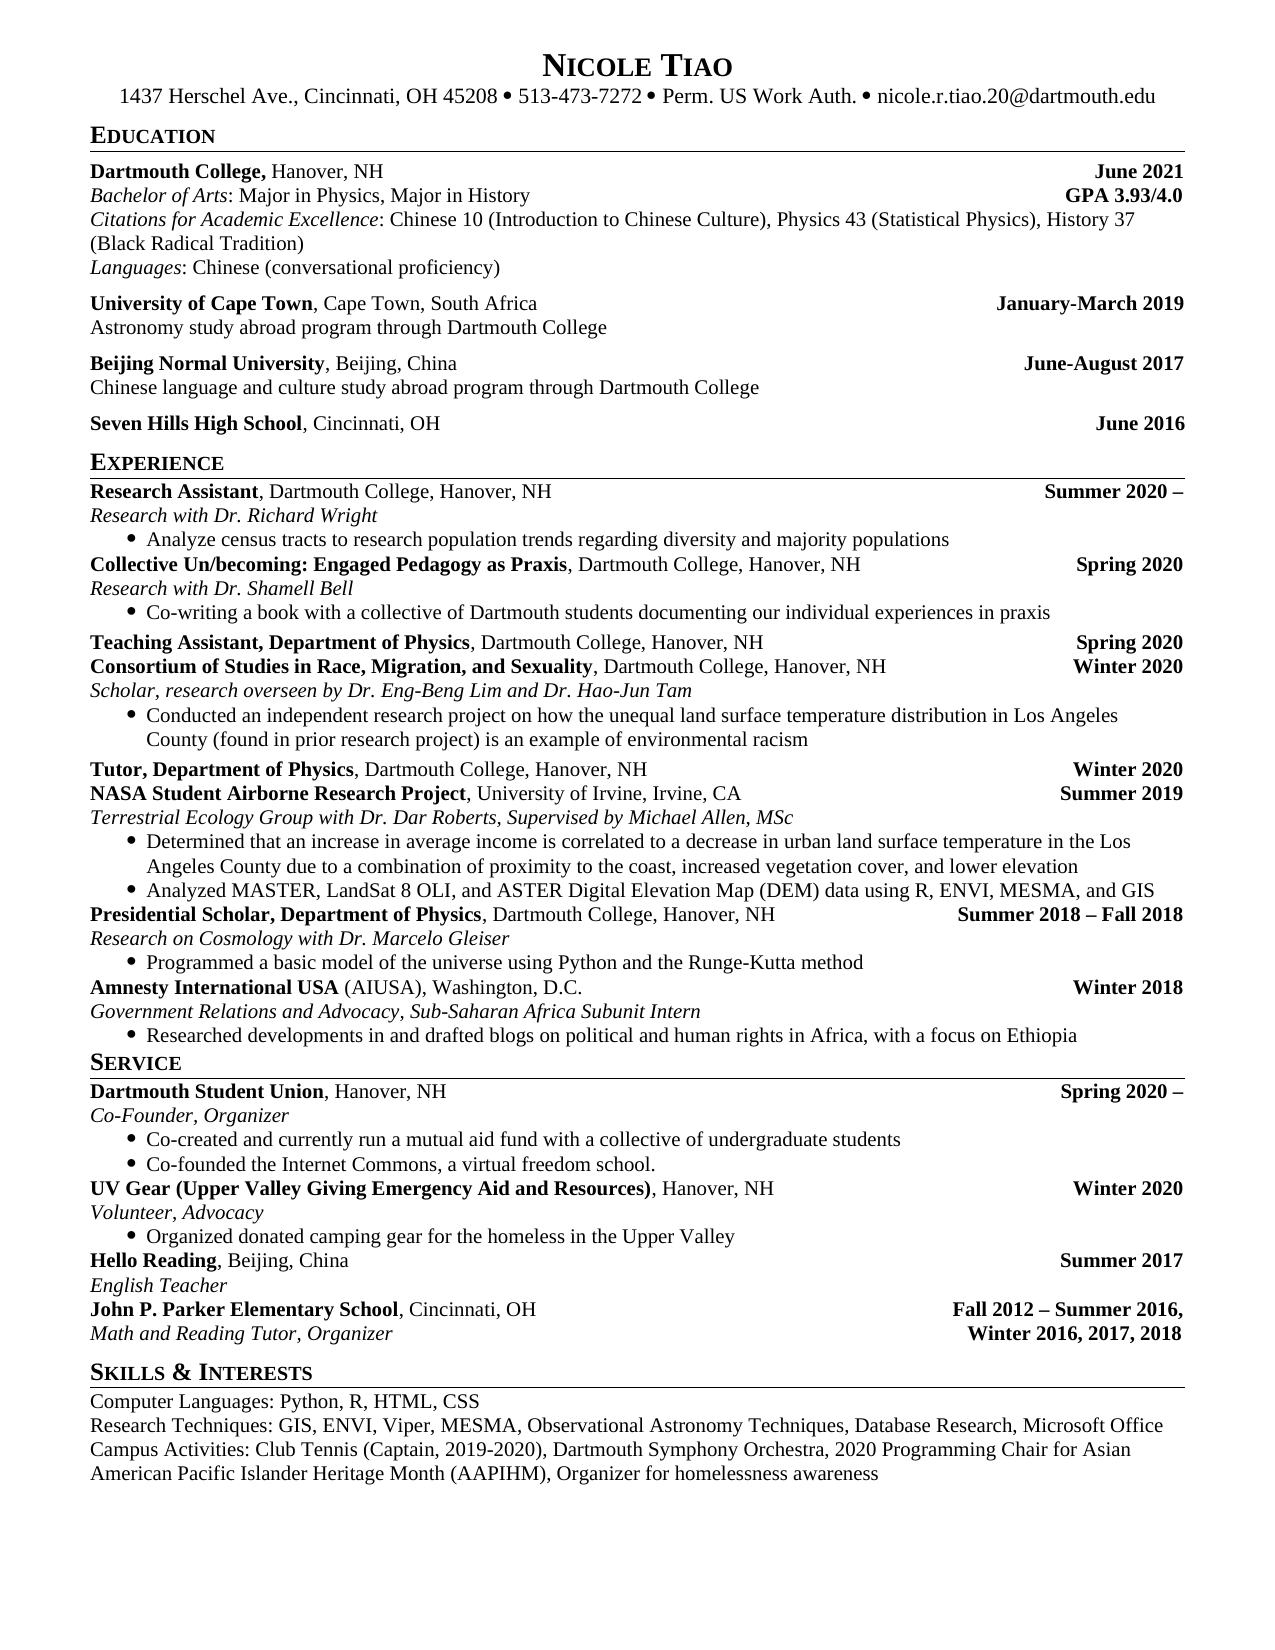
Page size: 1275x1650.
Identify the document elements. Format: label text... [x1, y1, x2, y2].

text Education [90, 121, 1185, 151]
text Campus Activities: Club Tennis (Captain, 2019-2020), Dartmouth Symphony Orchestra, 2020 Programming Chair for Asian American Pacific Islander Heritage Month (AAPIHM), Organizer for homelessness awareness [90, 1437, 1185, 1485]
text English Teacher [90, 1272, 1185, 1297]
text Research Assistant, Dartmouth College, Hanover, NH Summer 2020 – [90, 479, 1185, 503]
list Organized donated camping gear for the homeless in the Upper Valley [127, 1224, 1185, 1248]
text Hello Reading, Beijing, China Summer 2017 [90, 1248, 1185, 1272]
text Math and Reading Tutor, Organizer Winter 2016, 2017, 2018 [90, 1321, 1185, 1345]
text Chinese language and culture study abroad program through Dartmouth College [90, 375, 1185, 399]
text Astronomy study abroad program through Dartmouth College [90, 315, 1185, 339]
text Presidential Scholar, Department of Physics, Dartmouth College, Hanover, NH Summer 2018 – Fall 2018 [90, 902, 1185, 926]
text NASA Student Airborne Research Project, University of Irvine, Irvine, CA Summer 2019 [90, 781, 1185, 805]
text Consortium of Studies in Race, Migration, and Sexuality, Dartmouth College, Hanover, NH Winter 2020 [90, 654, 1185, 678]
text Experience [90, 447, 1185, 478]
text Terrestrial Ecology Group with Dr. Dar Roberts, Supervised by Michael Allen, MSc [90, 805, 1185, 829]
text John P. Parker Elementary School, Cincinnati, OH Fall 2012 – Summer 2016, [90, 1297, 1185, 1321]
text Skills & Interests [90, 1357, 1185, 1387]
text Teaching Assistant, Department of Physics, Dartmouth College, Hanover, NH Spring 2020 [90, 630, 1185, 654]
text Tutor, Department of Physics, Dartmouth College, Hanover, NH Winter 2020 [90, 757, 1185, 781]
text Seven Hills High School, Cincinnati, OH June 2016 [90, 411, 1185, 435]
text Research on Cosmology with Dr. Marcelo Gleiser [90, 926, 1185, 950]
list Determined that an increase in average income is correlated to a decrease in urban land surface temperature in the Los Angeles County due to a combination of proximity to the coast, increased vegetation cover, and lower elevation [127, 829, 1185, 878]
text University of Cape Town, Cape Town, South Africa January-March 2019 [90, 291, 1185, 315]
text Collective Un/becoming: Engaged Pedagogy as Praxis, Dartmouth College, Hanover, NH Spring 2020 [90, 552, 1185, 576]
text UV Gear (Upper Valley Giving Emergency Aid and Resources), Hanover, NH Winter 2020 [90, 1176, 1185, 1200]
text Research with Dr. Shamell Bell [90, 576, 1185, 600]
text Research Techniques: GIS, ENVI, Viper, MESMA, Observational Astronomy Techniques, Database Research, Microsoft Office [90, 1413, 1185, 1437]
text Co-Founder, Organizer [90, 1103, 1185, 1127]
text Languages: Chinese (conversational proficiency) [90, 255, 1185, 279]
text Service [90, 1047, 1185, 1078]
list Conducted an independent research project on how the unequal land surface temperature distribution in Los Angeles County (found in prior research project) is an example of environmental racism [127, 702, 1185, 751]
text Citations for Academic Excellence: Chinese 10 (Introduction to Chinese Culture), Physics 43 (Statistical Physics), History 37 (Black Radical Tradition) [90, 207, 1185, 255]
text Research with Dr. Richard Wright [90, 503, 1185, 527]
text Scholar, research overseen by Dr. Eng-Beng Lim and Dr. Hao-Jun Tam [90, 678, 1185, 702]
list Analyze census tracts to research population trends regarding diversity and majority populations [127, 527, 1185, 552]
list Programmed a basic model of the universe using Python and the Runge-Kutta method [127, 950, 1185, 975]
text Computer Languages: Python, R, HTML, CSS [90, 1388, 1185, 1413]
text Government Relations and Advocacy, Sub-Saharan Africa Subunit Intern [90, 999, 1185, 1023]
list Co-founded the Internet Commons, a virtual freedom school. [127, 1152, 1185, 1176]
text Amnesty International USA (AIUSA), Washington, D.C. Winter 2018 [90, 975, 1185, 999]
list Co-created and currently run a mutual aid fund with a collective of undergraduate students [127, 1127, 1185, 1152]
list Researched developments in and drafted blogs on political and human rights in Africa, with a focus on Ethiopia [127, 1023, 1185, 1047]
text Bachelor of Arts: Major in Physics, Major in History GPA 3.93/4.0 [90, 183, 1185, 207]
list Co-writing a book with a collective of Dartmouth students documenting our individual experiences in praxis [127, 600, 1185, 624]
list Analyzed MASTER, LandSat 8 OLI, and ASTER Digital Elevation Map (DEM) data using R, ENVI, MESMA, and GIS [127, 878, 1185, 902]
text Volunteer, Advocacy [90, 1200, 1185, 1224]
text Dartmouth Student Union, Hanover, NH Spring 2020 – [90, 1079, 1185, 1103]
text Beijing Normal University, Beijing, China June-August 2017 [90, 351, 1185, 375]
text Dartmouth College, Hanover, NH June 2021 [90, 159, 1185, 183]
